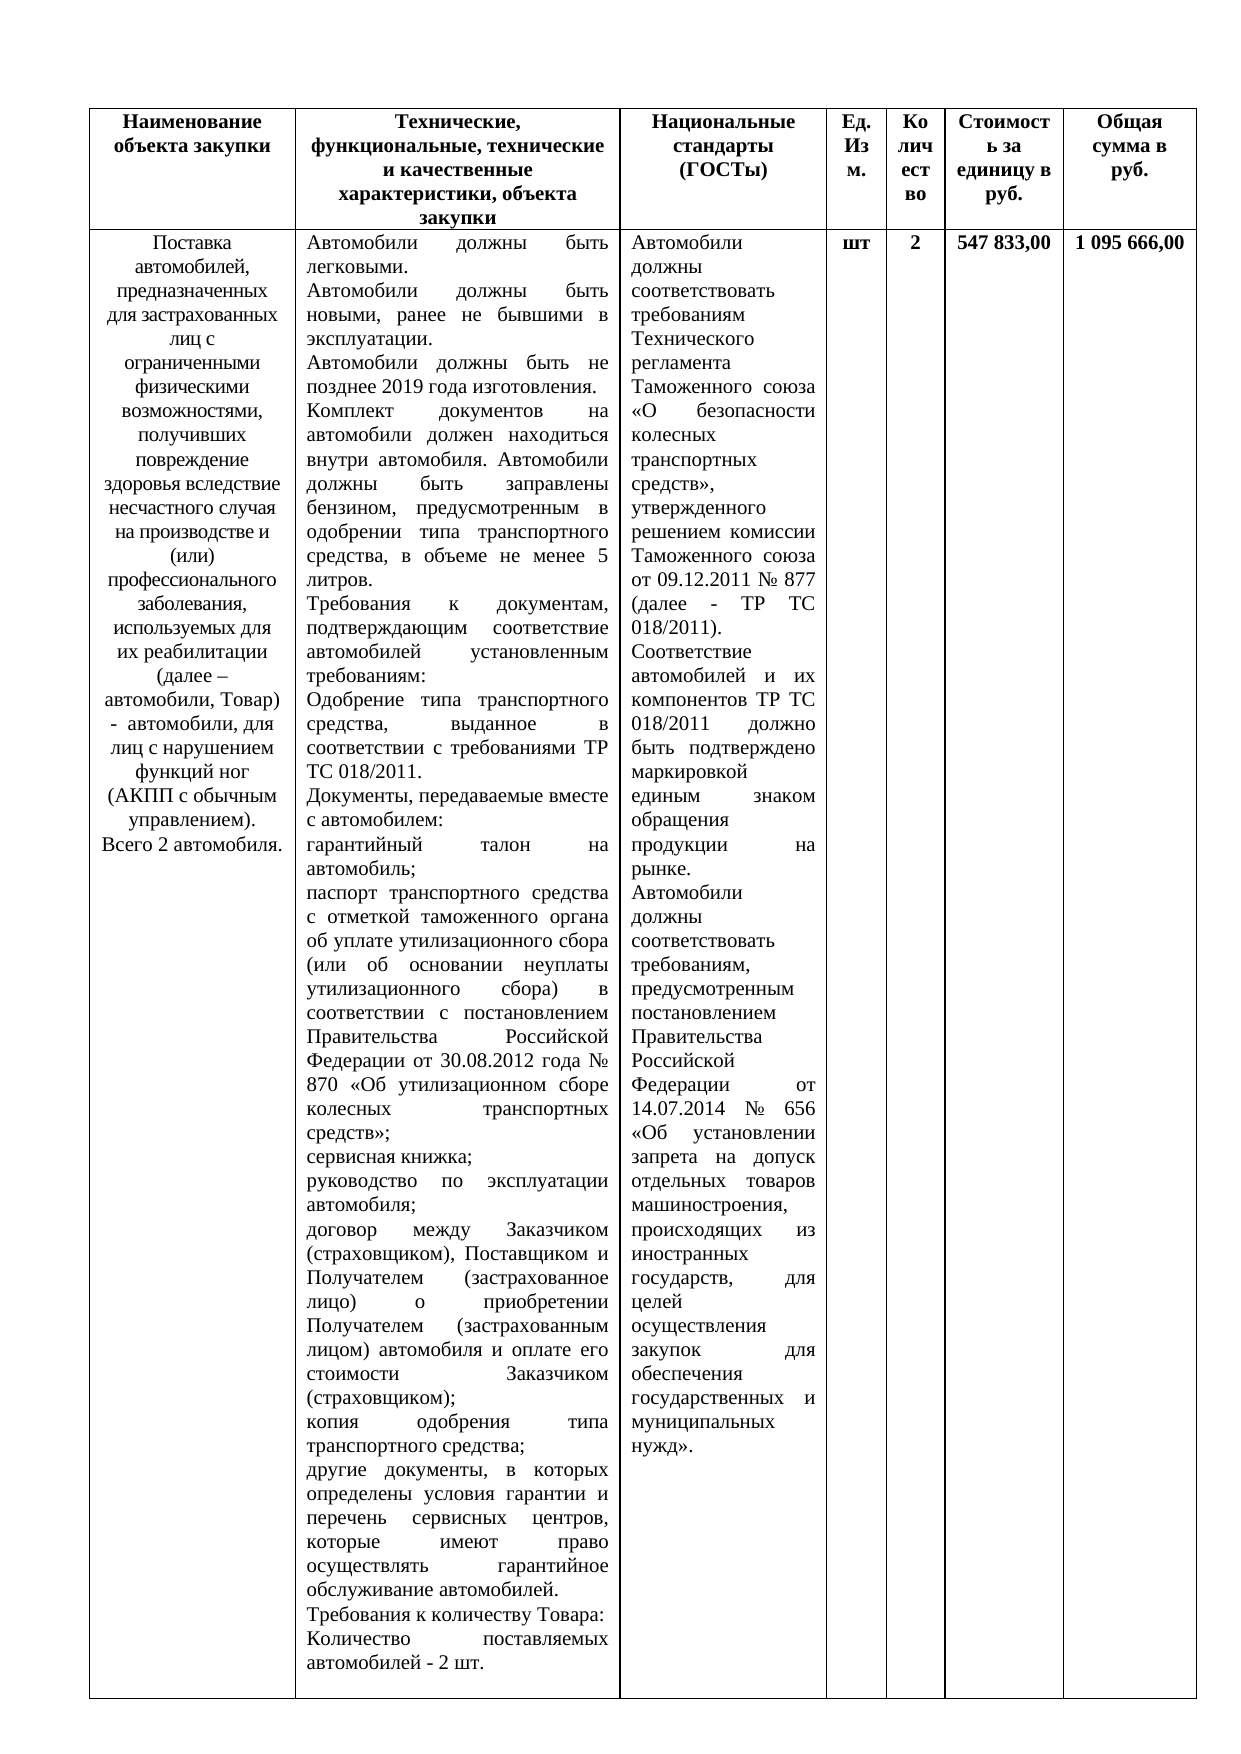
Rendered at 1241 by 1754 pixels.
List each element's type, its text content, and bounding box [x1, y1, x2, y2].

table_header Технические, функциональные, технические и качественные характеристики, объекта закупки [296, 109, 619, 229]
table_cell Автомобили должны соответствовать требованиям Технического регламента Таможенного союза «О безопасности колесных транспортных средств», утвержденного решением комиссии Таможенного союза от 09.12.2011 № 877 (далее - ТР ТС 018/2011). Соответствие автомобилей и их компонентов ТР ТС 018/2011 должно быть подтверждено маркировкой единым знаком обращения продукции на рынке. Автомобили должны соответствовать требованиям, предусмотренным постановлением Правительства Российской Федерации от 14.07.2014 № 656 «Об установлении запрета на допуск отдельных товаров машиностроения, происходящих из иностранных государств, для целей осуществления закупок для обеспечения государственных и муниципальных нужд». [621, 230, 826, 1698]
table_header Количество [887, 109, 944, 229]
table_header Стоимость за единицу в руб. [946, 109, 1063, 229]
table_cell Поставка автомобилей, предназначенных для застрахованных лиц с ограниченными физическими возможностями, получивших повреждение здоровья вследствие несчастного случая на производстве и (или) профессионального заболевания, используемых для их реабилитации (далее – автомобили, Товар) - автомобили, для лиц с нарушением функций ног (АКПП с обычным управлением). Всего 2 автомобиля. [90, 230, 295, 1698]
table_header Национальные стандарты (ГОСТы) [621, 109, 826, 229]
table_cell Автомобили должны быть легковыми. Автомобили должны быть новыми, ранее не бывшими в эксплуатации. Автомобили должны быть не позднее 2019 года изготовления. Комплект документов на автомобили должен находиться внутри автомобиля. Автомобили должны быть заправлены бензином, предусмотренным в одобрении типа транспортного средства, в объеме не менее . Требования к документам, подтверждающим соответствие автомобилей установленным требованиям: Одобрение типа транспортного средства, выданное в соответствии с требованиями ТР ТС 018/2011. Документы, передаваемые вместе с автомобилем: гарантийный талон на автомобиль; паспорт транспортного средства с отметкой таможенного органа об уплате утилизационного сбора (или об основании неуплаты утилизационного сбора) в соответствии с постановлением Правительства Российской Федерации от 30.08.2012 года № 870 «Об утилизационном сборе колесных транспортных средств»; сервисная книжка; руководство по эксплуатации автомобиля; договор между Заказчиком (страховщиком), Поставщиком и Получателем (застрахованное лицо) о приобретении Получателем (застрахованным лицом) автомобиля и оплате его стоимости Заказчиком (страховщиком); копия одобрения типа транспортного средства; другие документы, в которых определены условия гарантии и перечень сервисных центров, которые имеют право осуществлять гарантийное обслуживание автомобилей. Требования к количеству Товара: Количество поставляемых автомобилей - 2 шт. [296, 230, 619, 1698]
table_header Ед. Изм. [827, 109, 886, 229]
table_header Общая сумма в руб. [1064, 109, 1196, 229]
table_header Наименование объекта закупки [90, 109, 295, 229]
table_cell 547 833,00 [946, 230, 1063, 1698]
table_cell 2 [887, 230, 944, 1698]
table_cell шт [827, 230, 886, 1698]
table_cell 1 095 666,00 [1064, 230, 1196, 1698]
